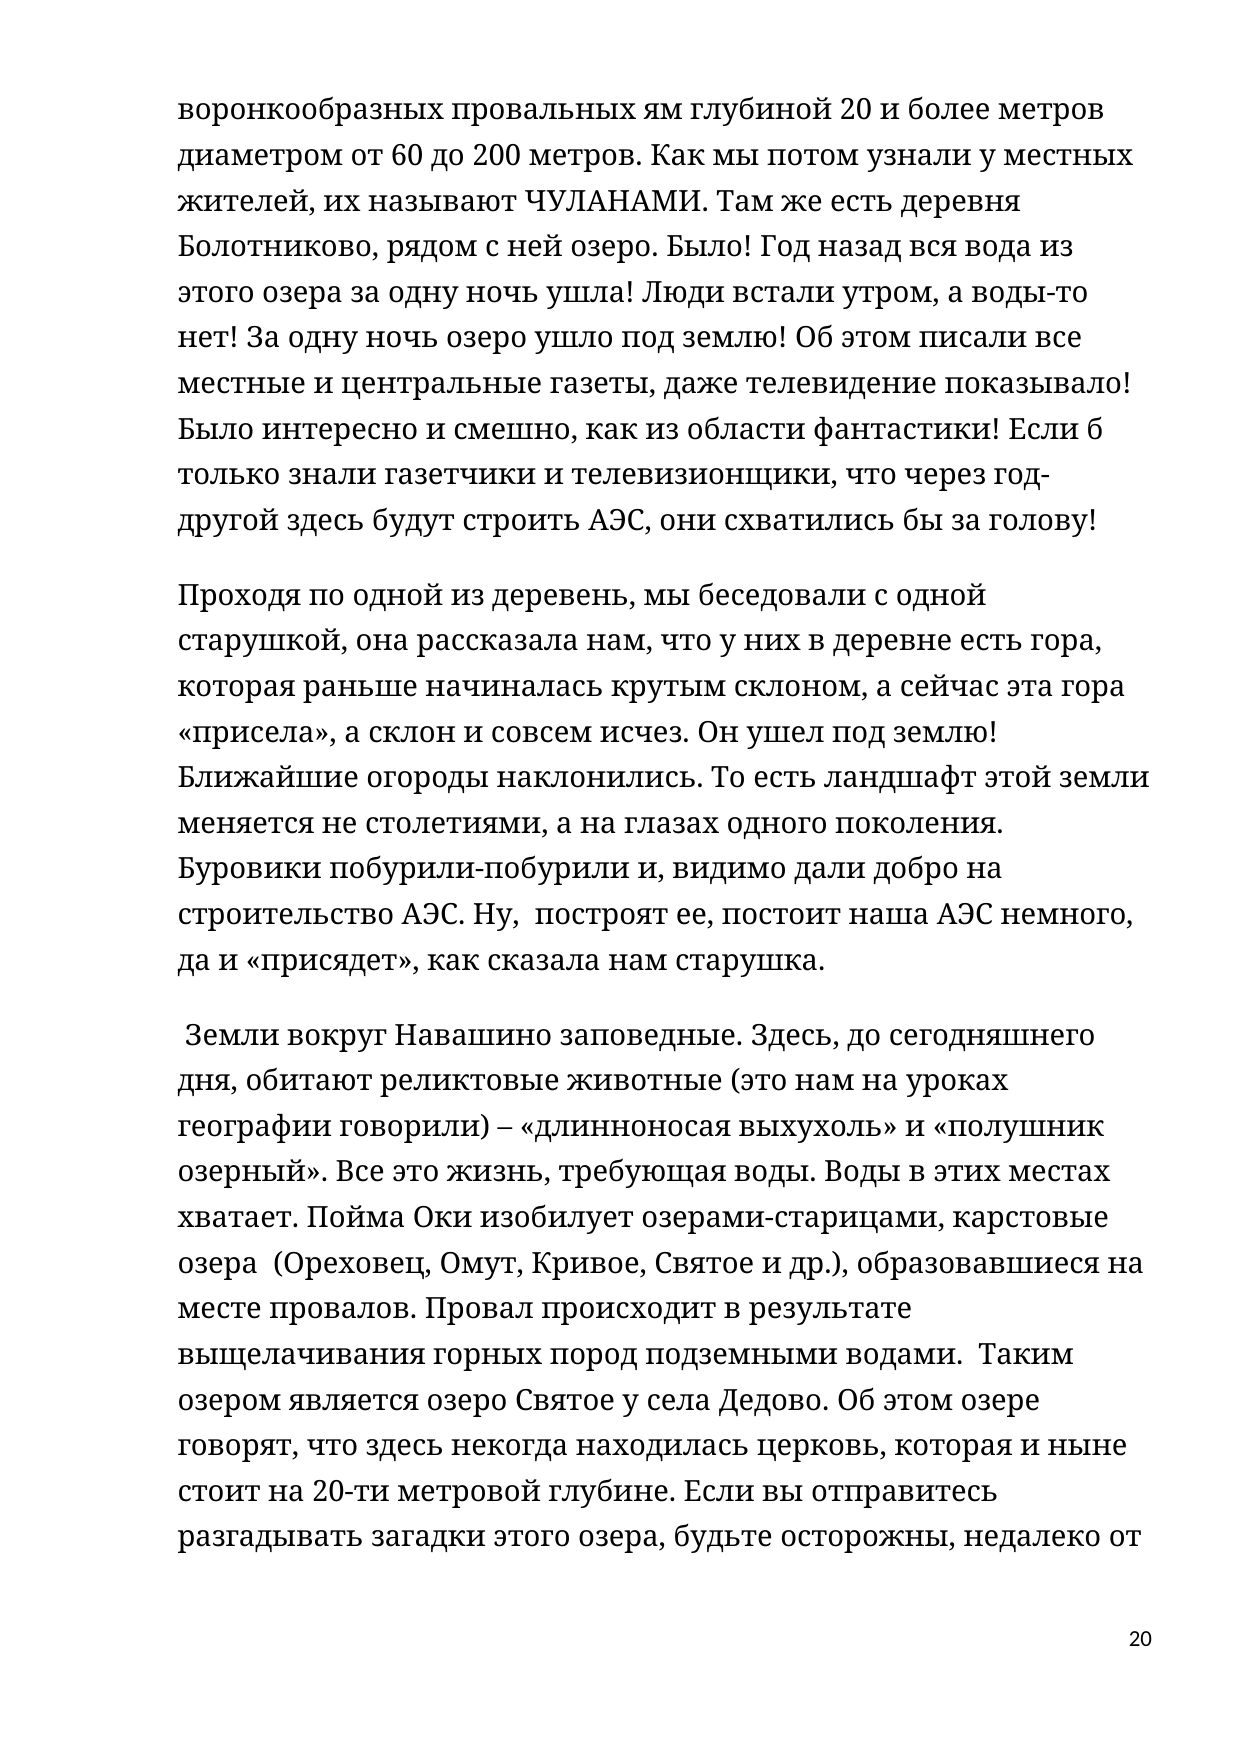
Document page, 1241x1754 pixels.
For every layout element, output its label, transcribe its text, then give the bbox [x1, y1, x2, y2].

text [177, 89, 1152, 539]
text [177, 1014, 1152, 1555]
text Проходя по одной из деревень, мы беседовали с одной старушкой, она рассказала нам, что у них в деревне есть гора, которая раньше начиналась крутым склоном, а сейчас эта гора «присела», а склон и совсем исчез. Он ушел под землю! Ближайшие огороды наклонились. То есть ландшафт этой земли меняется не столетиями, а на глазах одного поколения. Буровики побурили-побурили и, видимо дали добро на строительство АЭС. Ну, построят ее, постоит наша АЭС немного, да и «присядет», как сказала нам старушка. [177, 574, 1152, 979]
